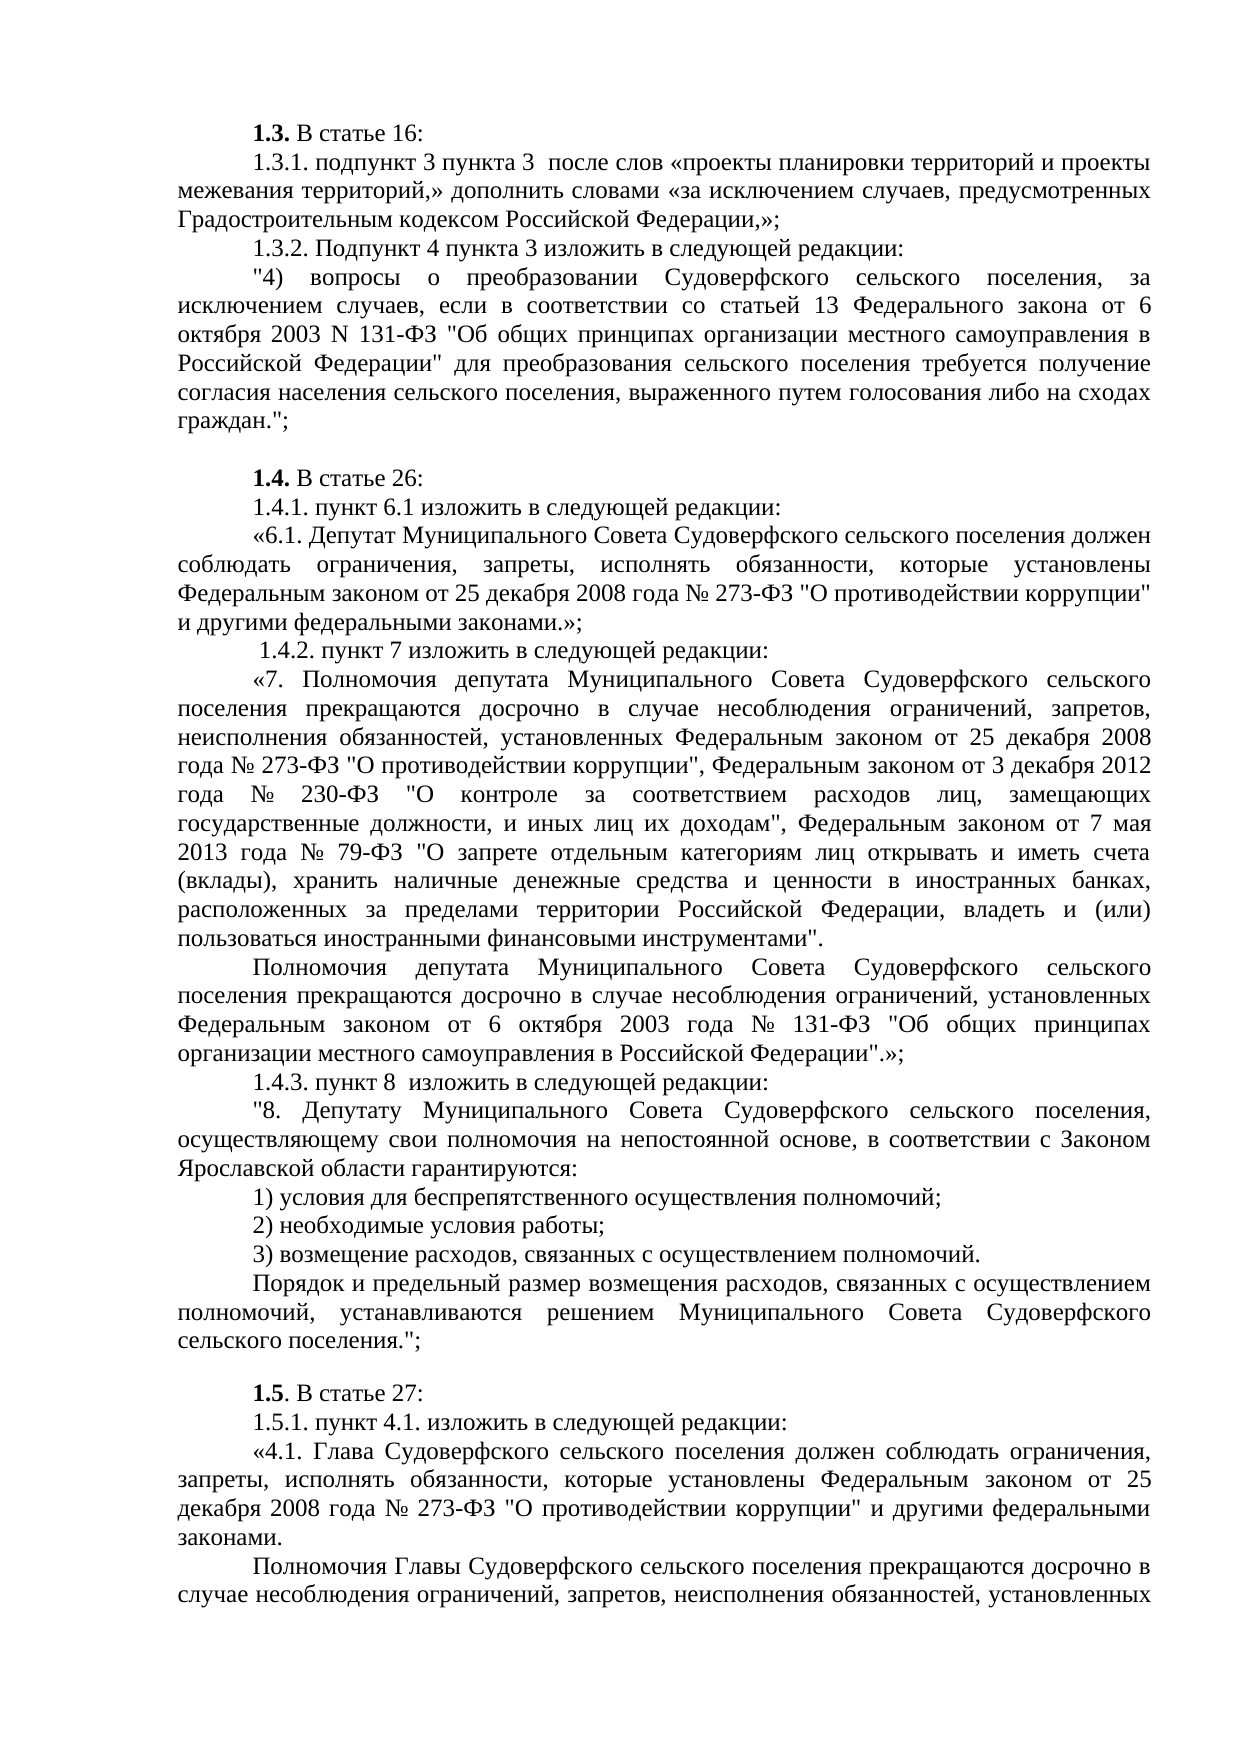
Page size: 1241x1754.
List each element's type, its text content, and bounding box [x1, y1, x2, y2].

text «4.1. Глава Судоверфского сельского поселения должен соблюдать ограничения, запреты, исполнять обязанности, которые установлены Федеральным законом от 25 декабря 2008 года № 273-ФЗ "О противодействии коррупции" и другими федеральными законами. [177, 1436, 1152, 1551]
text 1.4.3. пункт 8 изложить в следующей редакции: [177, 1067, 1152, 1096]
text 1.3.1. подпункт 3 пункта 3 после слов «проекты планировки территорий и проекты межевания территорий,» дополнить словами «за исключением случаев, предусмотренных Градостроительным кодексом Российской Федерации,»; [177, 147, 1152, 233]
text «6.1. Депутат Муниципального Совета Судоверфского сельского поселения должен соблюдать ограничения, запреты, исполнять обязанности, которые установлены Федеральным законом от 25 декабря 2008 года № 273-ФЗ "О противодействии коррупции" и другими федеральными законами.»; [177, 521, 1152, 636]
text Порядок и предельный размер возмещения расходов, связанных с осуществлением полномочий, устанавливаются решением Муниципального Совета Судоверфского сельского поселения."; [177, 1268, 1152, 1354]
text "4) вопросы о преобразовании Судоверфского сельского поселения, за исключением случаев, если в соответствии со статьей 13 Федерального закона от 6 октября 2003 N 131-ФЗ "Об общих принципах организации местного самоуправления в Российской Федерации" для преобразования сельского поселения требуется получение согласия населения сельского поселения, выраженного путем голосования либо на сходах граждан."; [177, 262, 1152, 434]
text 1.4.2. пункт 7 изложить в следующей редакции: [177, 636, 1152, 664]
text 1.5.1. пункт 4.1. изложить в следующей редакции: [177, 1407, 1152, 1436]
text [177, 1551, 1152, 1608]
text 1) условия для беспрепятственного осуществления полномочий; [177, 1182, 1152, 1211]
text 1.5. В статье 27: [177, 1378, 1152, 1407]
text Полномочия депутата Муниципального Совета Судоверфского сельского поселения прекращаются досрочно в случае несоблюдения ограничений, установленных Федеральным законом от 6 октября 2003 года № 131-ФЗ "Об общих принципах организации местного самоуправления в Российской Федерации".»; [177, 952, 1152, 1067]
text 1.4.1. пункт 6.1 изложить в следующей редакции: [177, 492, 1152, 521]
text 1.3. В статье 16: [177, 118, 1152, 147]
text 3) возмещение расходов, связанных с осуществлением полномочий. [177, 1239, 1152, 1268]
text 1.4. В статье 26: [177, 463, 1152, 492]
text «7. Полномочия депутата Муниципального Совета Судоверфского сельского поселения прекращаются досрочно в случае несоблюдения ограничений, запретов, неисполнения обязанностей, установленных Федеральным законом от 25 декабря 2008 года № 273-ФЗ "О противодействии коррупции", Федеральным законом от 3 декабря 2012 года № 230-ФЗ "О контроле за соответствием расходов лиц, замещающих государственные должности, и иных лиц их доходам", Федеральным законом от 7 мая 2013 года № 79-ФЗ "О запрете отдельным категориям лиц открывать и иметь счета (вклады), хранить наличные денежные средства и ценности в иностранных банках, расположенных за пределами территории Российской Федерации, владеть и (или) пользоваться иностранными финансовыми инструментами". [177, 664, 1152, 952]
text "8. Депутату Муниципального Совета Судоверфского сельского поселения, осуществляющему свои полномочия на непостоянной основе, в соответствии с Законом Ярославской области гарантируются: [177, 1096, 1152, 1182]
text 2) необходимые условия работы; [177, 1211, 1152, 1239]
text 1.3.2. Подпункт 4 пункта 3 изложить в следующей редакции: [177, 233, 1152, 262]
